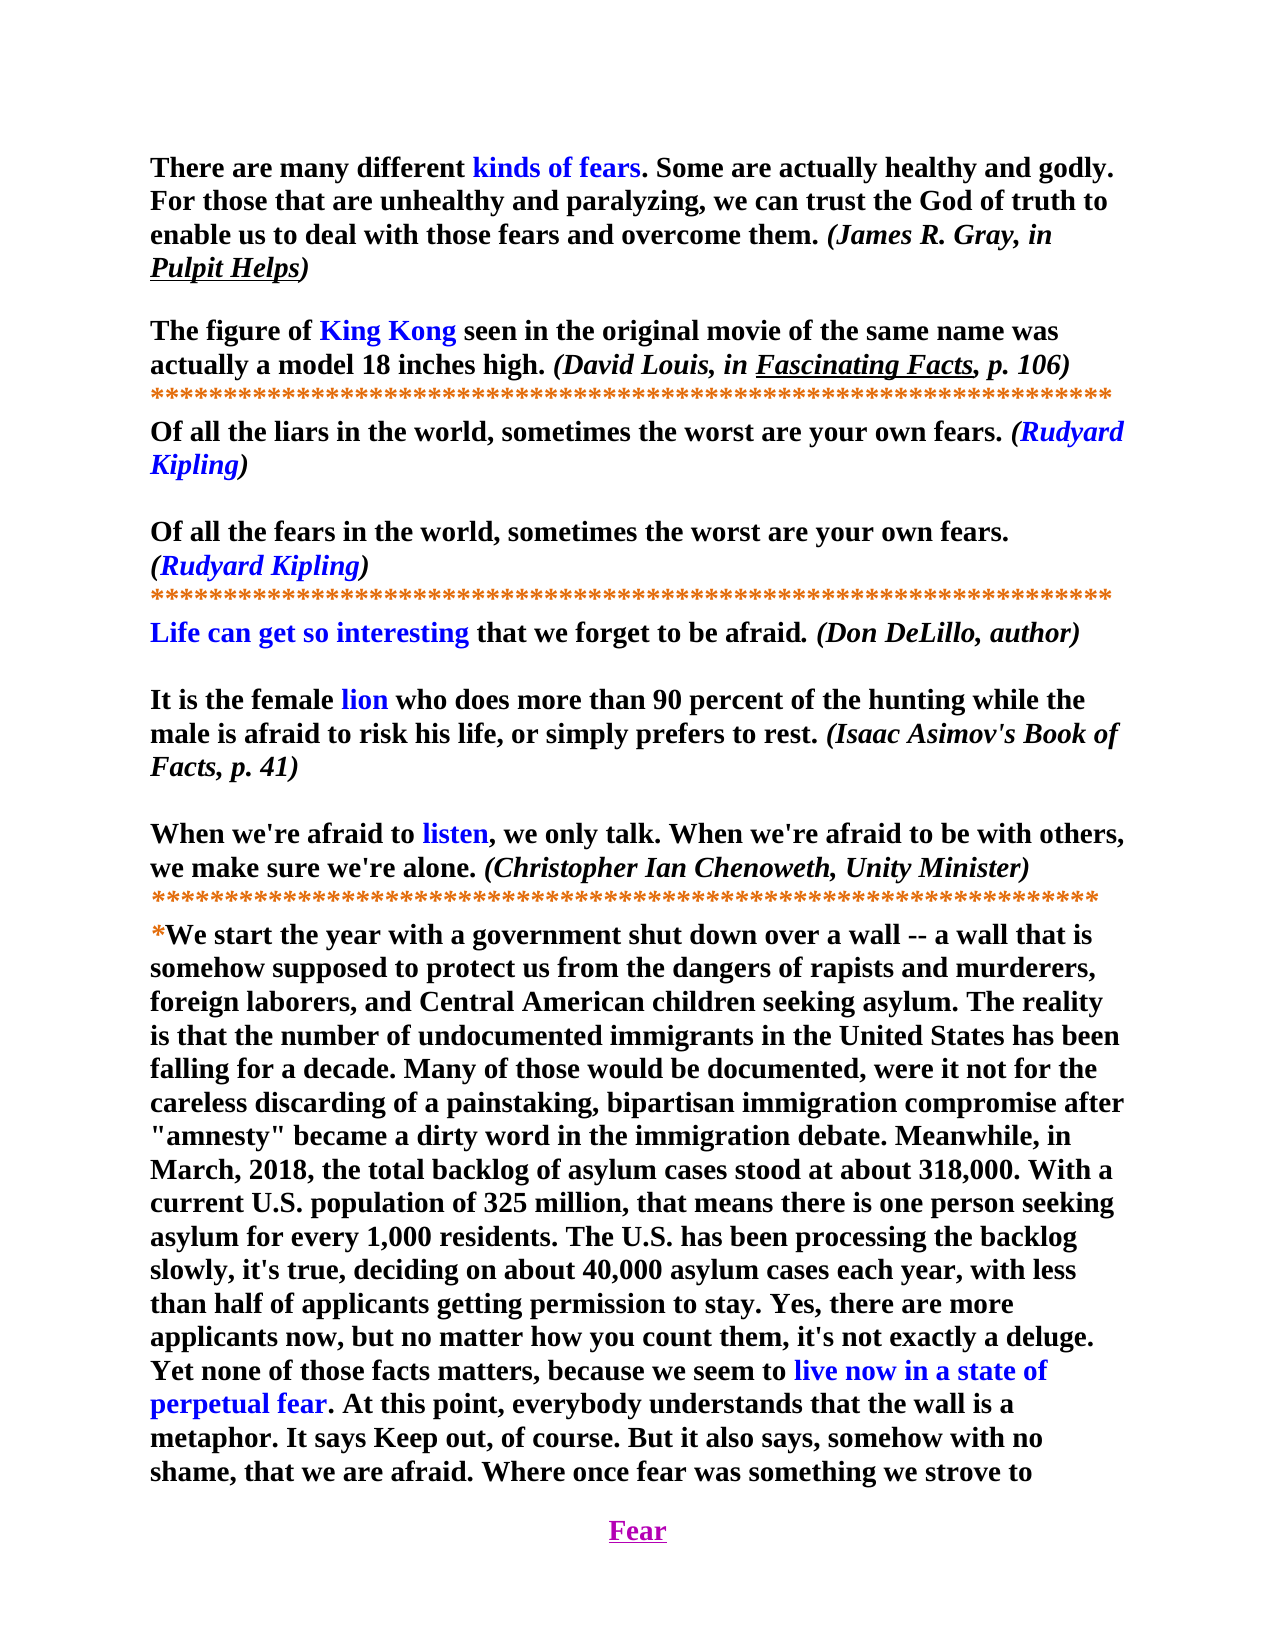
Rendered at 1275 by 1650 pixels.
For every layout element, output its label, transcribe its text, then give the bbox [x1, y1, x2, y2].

text Life can get so interesting that we forget to be afraid. (Don DeLillo, author) [150, 615, 1125, 649]
text Of all the liars in the world, sometimes the worst are your own fears. (Rudyard Kipling) [150, 414, 1125, 481]
text When we're afraid to listen, we only talk. When we're afraid to be with others, we make sure we're alone. (Christopher Ian Chenoweth, Unity Minister) [150, 816, 1125, 883]
subtitle There are many different kinds of fears. Some are actually healthy and godly. For those that are unhealthy and paralyzing, we can trust the God of truth to enable us to deal with those fears and overcome them. (James R. Gray, in Pulpit Helps) [150, 150, 1125, 284]
text ****************************************************************** [150, 380, 1125, 414]
text ****************************************************************** [150, 582, 1125, 615]
text The figure of King Kong seen in the original movie of the same name was actually a model 18 inches high. (David Louis, in Fascinating Facts, p. 106) [150, 313, 1125, 380]
text Of all the fears in the world, sometimes the worst are your own fears. (Rudyard Kipling) [150, 514, 1125, 582]
text It is the female lion who does more than 90 percent of the hunting while the male is afraid to risk his life, or simply prefers to rest. (Isaac Asimov's Book of Facts, p. 41) [150, 682, 1125, 783]
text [150, 883, 1125, 1487]
